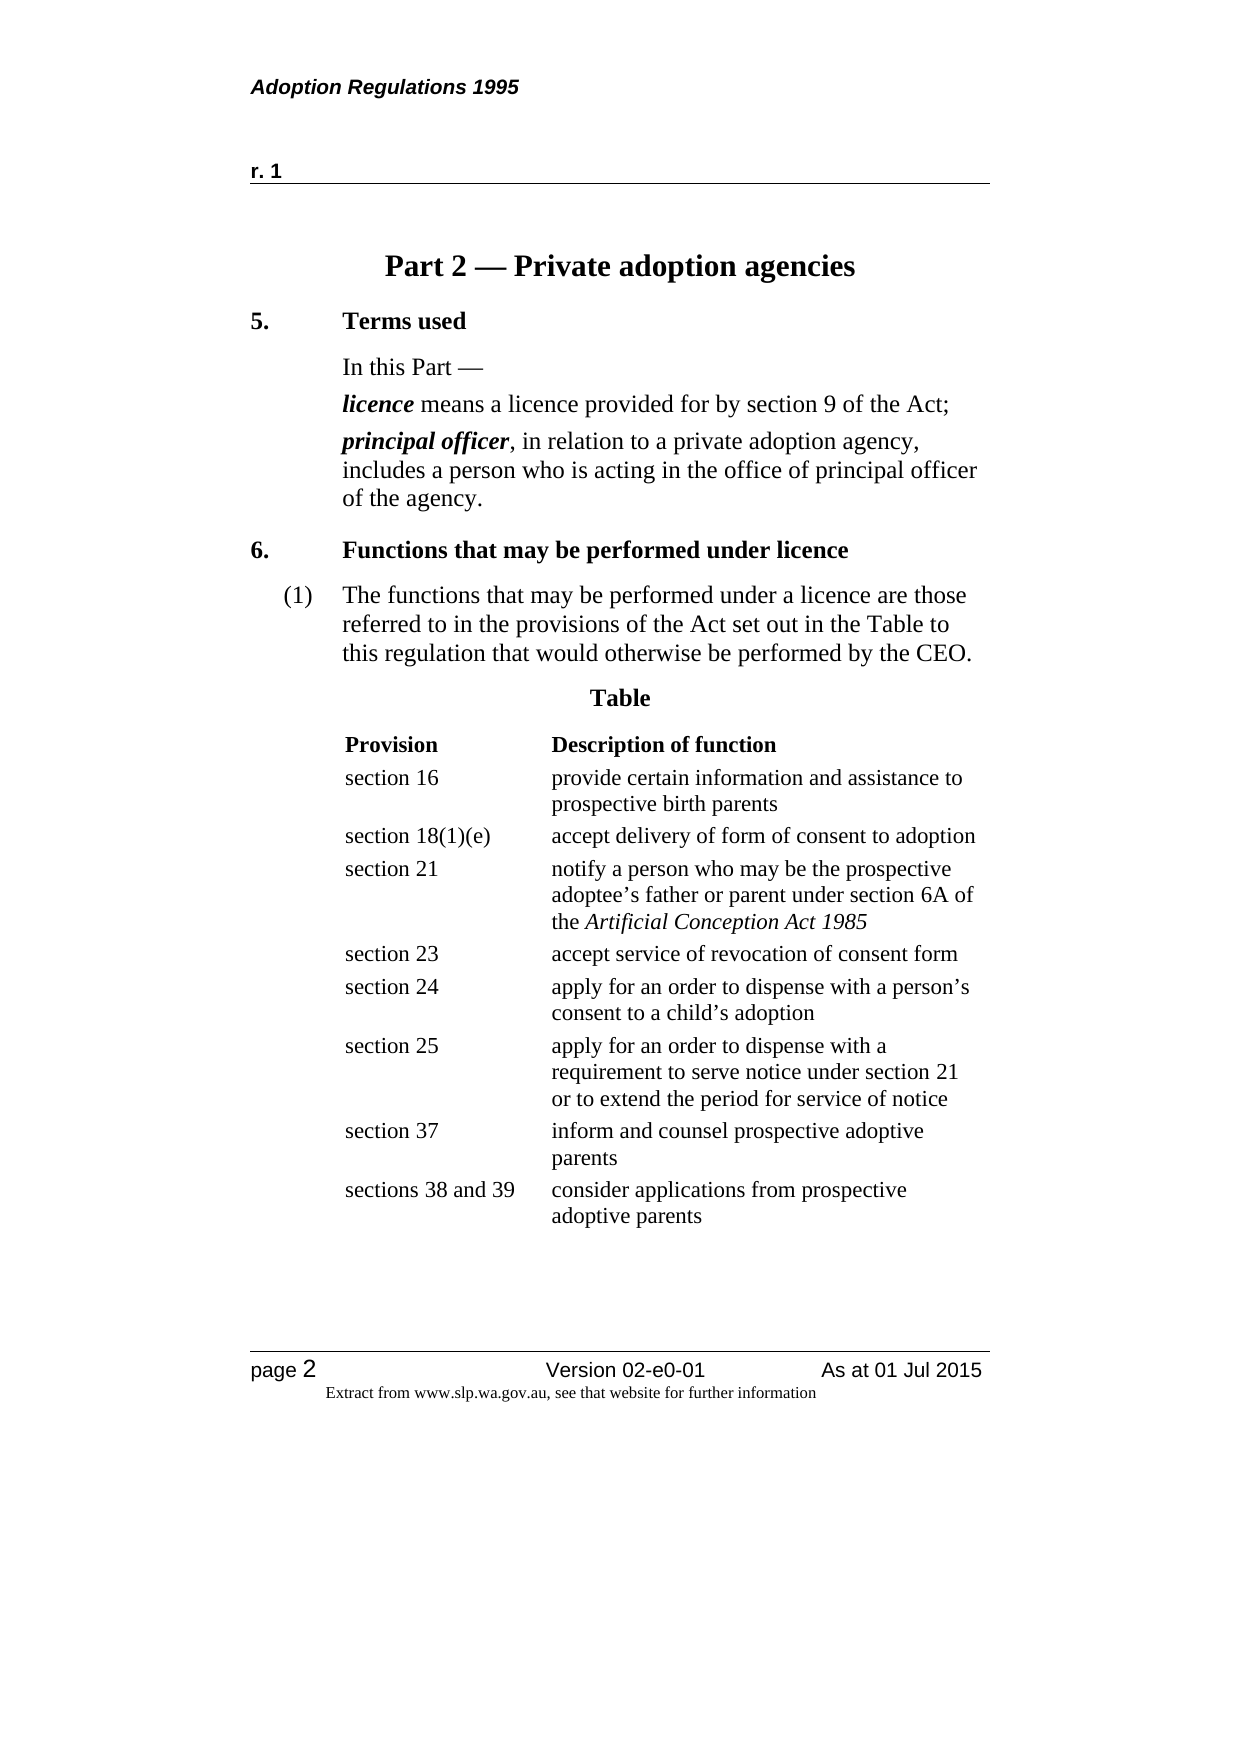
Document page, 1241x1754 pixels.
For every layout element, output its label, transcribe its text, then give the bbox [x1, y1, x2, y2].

table_cell consider applications from prospective adoptive parents [546, 1170, 989, 1229]
text licence means a licence provided for by section 9 of the Act; [250, 389, 990, 418]
table_cell section 21 [339, 849, 546, 934]
table_cell section 37 [339, 1111, 546, 1170]
subtitle Table [250, 683, 990, 712]
table_cell provide certain information and assistance to prospective birth parents [546, 757, 989, 816]
text principal officer, in relation to a private adoption agency, includes a person who is acting in the office of principal officer of the agency. [250, 426, 990, 512]
subtitle Part 2 — Private adoption agencies [250, 247, 990, 283]
table_cell section 24 [339, 967, 546, 1026]
subtitle 6. Functions that may be performed under licence [250, 535, 990, 564]
table_cell inform and counsel prospective adoptive parents [546, 1111, 989, 1170]
table_cell apply for an order to dispense with a requirement to serve notice under section 21 or to extend the period for service of notice [546, 1026, 989, 1111]
text In this Part — [250, 352, 990, 381]
table_cell accept delivery of form of consent to adoption [546, 816, 989, 849]
table_cell section 23 [339, 934, 546, 967]
table_header Provision [339, 725, 546, 757]
table_cell section 18(1)(e) [339, 816, 546, 849]
table_cell apply for an order to dispense with a person’s consent to a child’s adoption [546, 967, 989, 1026]
table_cell section 25 [339, 1026, 546, 1111]
table_cell notify a person who may be the prospective adoptee’s father or parent under section 6A of the Artificial Conception Act 1985 [546, 849, 989, 934]
table_cell sections 38 and 39 [339, 1170, 546, 1229]
subtitle 5. Terms used [250, 306, 990, 335]
table_cell section 16 [339, 757, 546, 816]
text (1) The functions that may be performed under a licence are those referred to in the provisions of the Act set out in the Table to this regulation that would otherwise be performed by the CEO. [250, 581, 990, 667]
table_header Description of function [546, 725, 989, 757]
table_cell accept service of revocation of consent form [546, 934, 989, 967]
